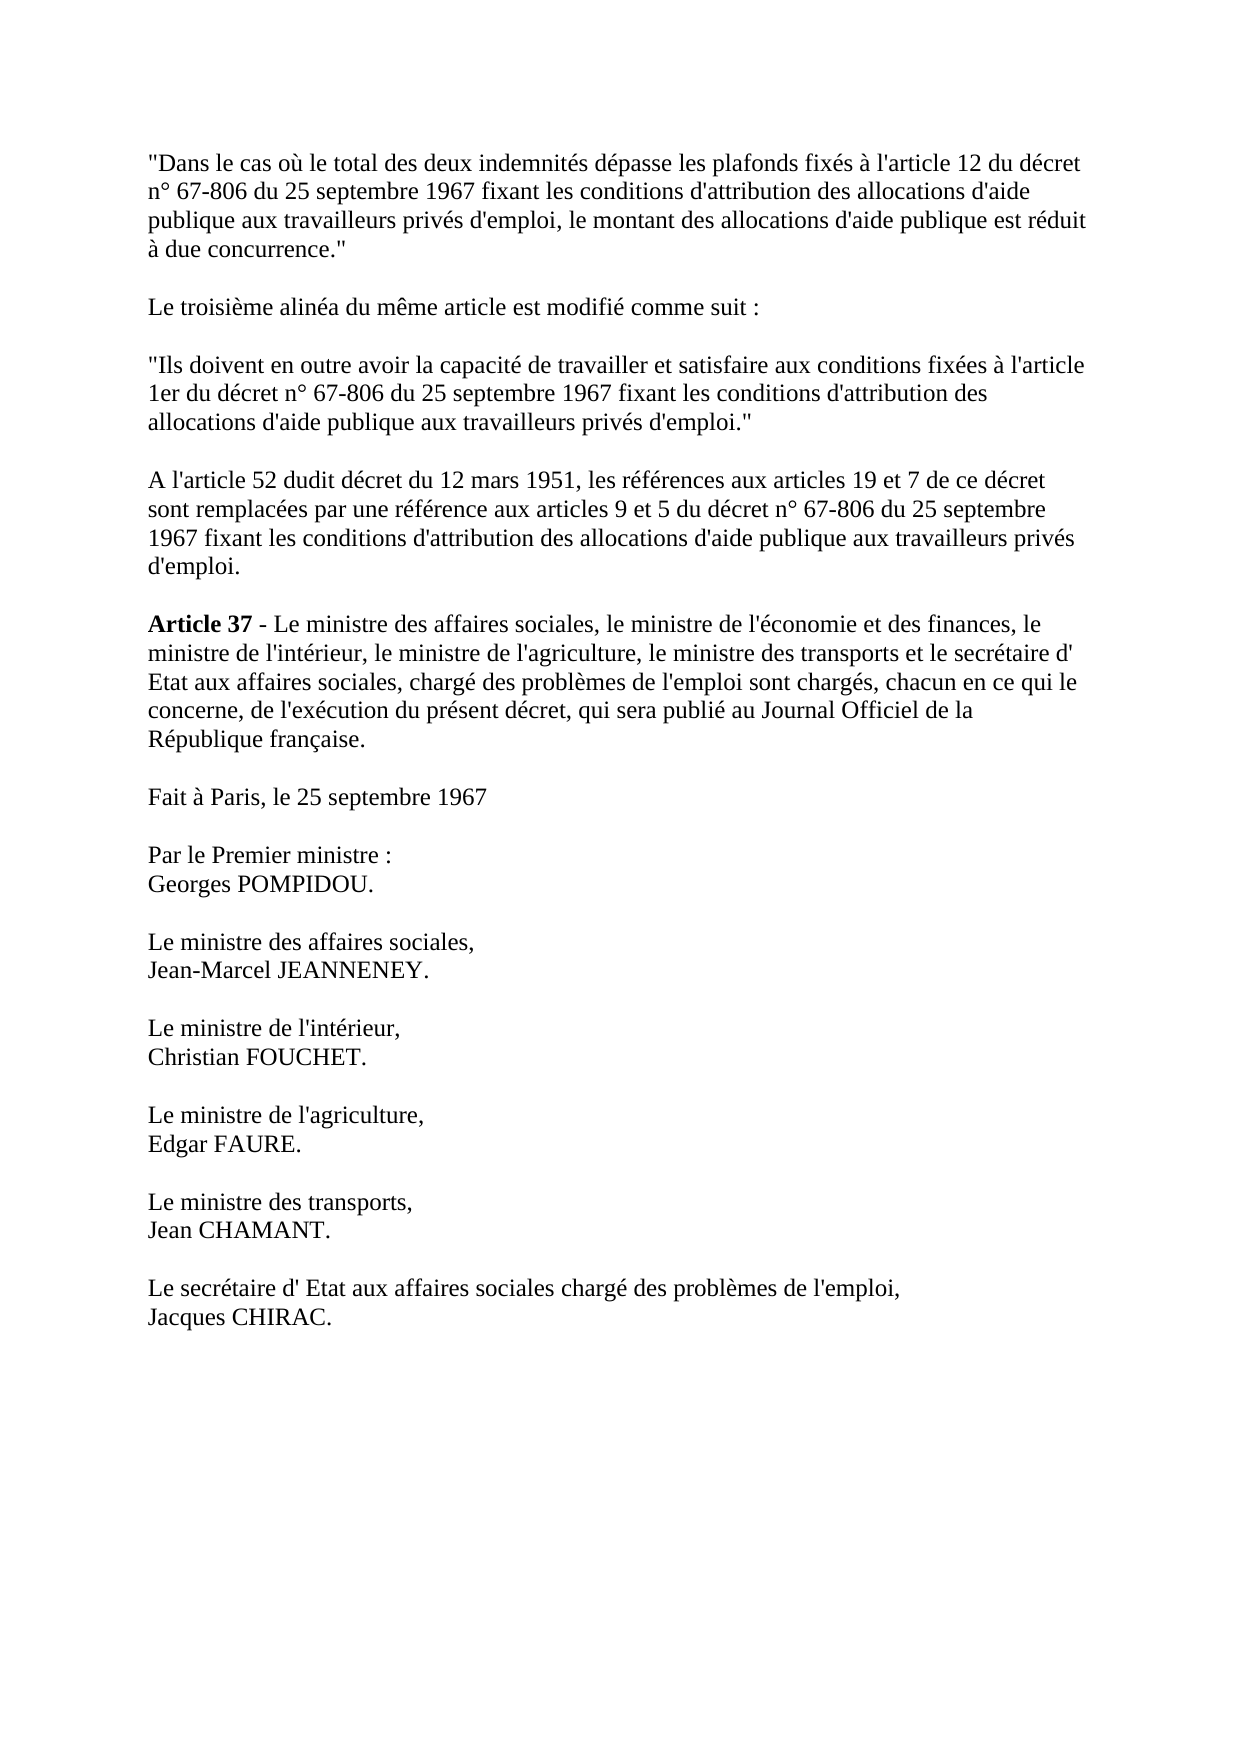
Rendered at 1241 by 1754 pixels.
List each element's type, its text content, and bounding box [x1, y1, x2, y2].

text Le secrétaire d' Etat aux affaires sociales chargé des problèmes de l'emploi, Jacques CHIRAC. [148, 1273, 1093, 1331]
text Le ministre des affaires sociales, Jean-Marcel JEANNENEY. [148, 927, 1093, 984]
text Par le Premier ministre : Georges POMPIDOU. [148, 840, 1093, 898]
text "Dans le cas où le total des deux indemnités dépasse les plafonds fixés à l'article 12 du décret n° 67-806 du 25 septembre 1967 fixant les conditions d'attribution des allocations d'aide publique aux travailleurs privés d'emploi, le montant des allocations d'aide publique est réduit à due concurrence." [148, 148, 1093, 263]
text Fait à Paris, le 25 septembre 1967 [148, 782, 1093, 811]
text A l'article 52 dudit décret du 12 mars 1951, les références aux articles 19 et 7 de ce décret sont remplacées par une référence aux articles 9 et 5 du décret n° 67-806 du 25 septembre 1967 fixant les conditions d'attribution des allocations d'aide publique aux travailleurs privés d'emploi. [148, 465, 1093, 580]
text Le ministre des transports, Jean CHAMANT. [148, 1187, 1093, 1244]
text Article 37 - Le ministre des affaires sociales, le ministre de l'économie et des finances, le ministre de l'intérieur, le ministre de l'agriculture, le ministre des transports et le secrétaire d' Etat aux affaires sociales, chargé des problèmes de l'emploi sont chargés, chacun en ce qui le concerne, de l'exécution du présent décret, qui sera publié au Journal Officiel de la République française. [148, 609, 1093, 753]
text Le ministre de l'intérieur, Christian FOUCHET. [148, 1013, 1093, 1071]
text Le troisième alinéa du même article est modifié comme suit : [148, 292, 1093, 321]
text "Ils doivent en outre avoir la capacité de travailler et satisfaire aux conditions fixées à l'article 1er du décret n° 67-806 du 25 septembre 1967 fixant les conditions d'attribution des allocations d'aide publique aux travailleurs privés d'emploi." [148, 350, 1093, 436]
text Le ministre de l'agriculture, Edgar FAURE. [148, 1100, 1093, 1158]
